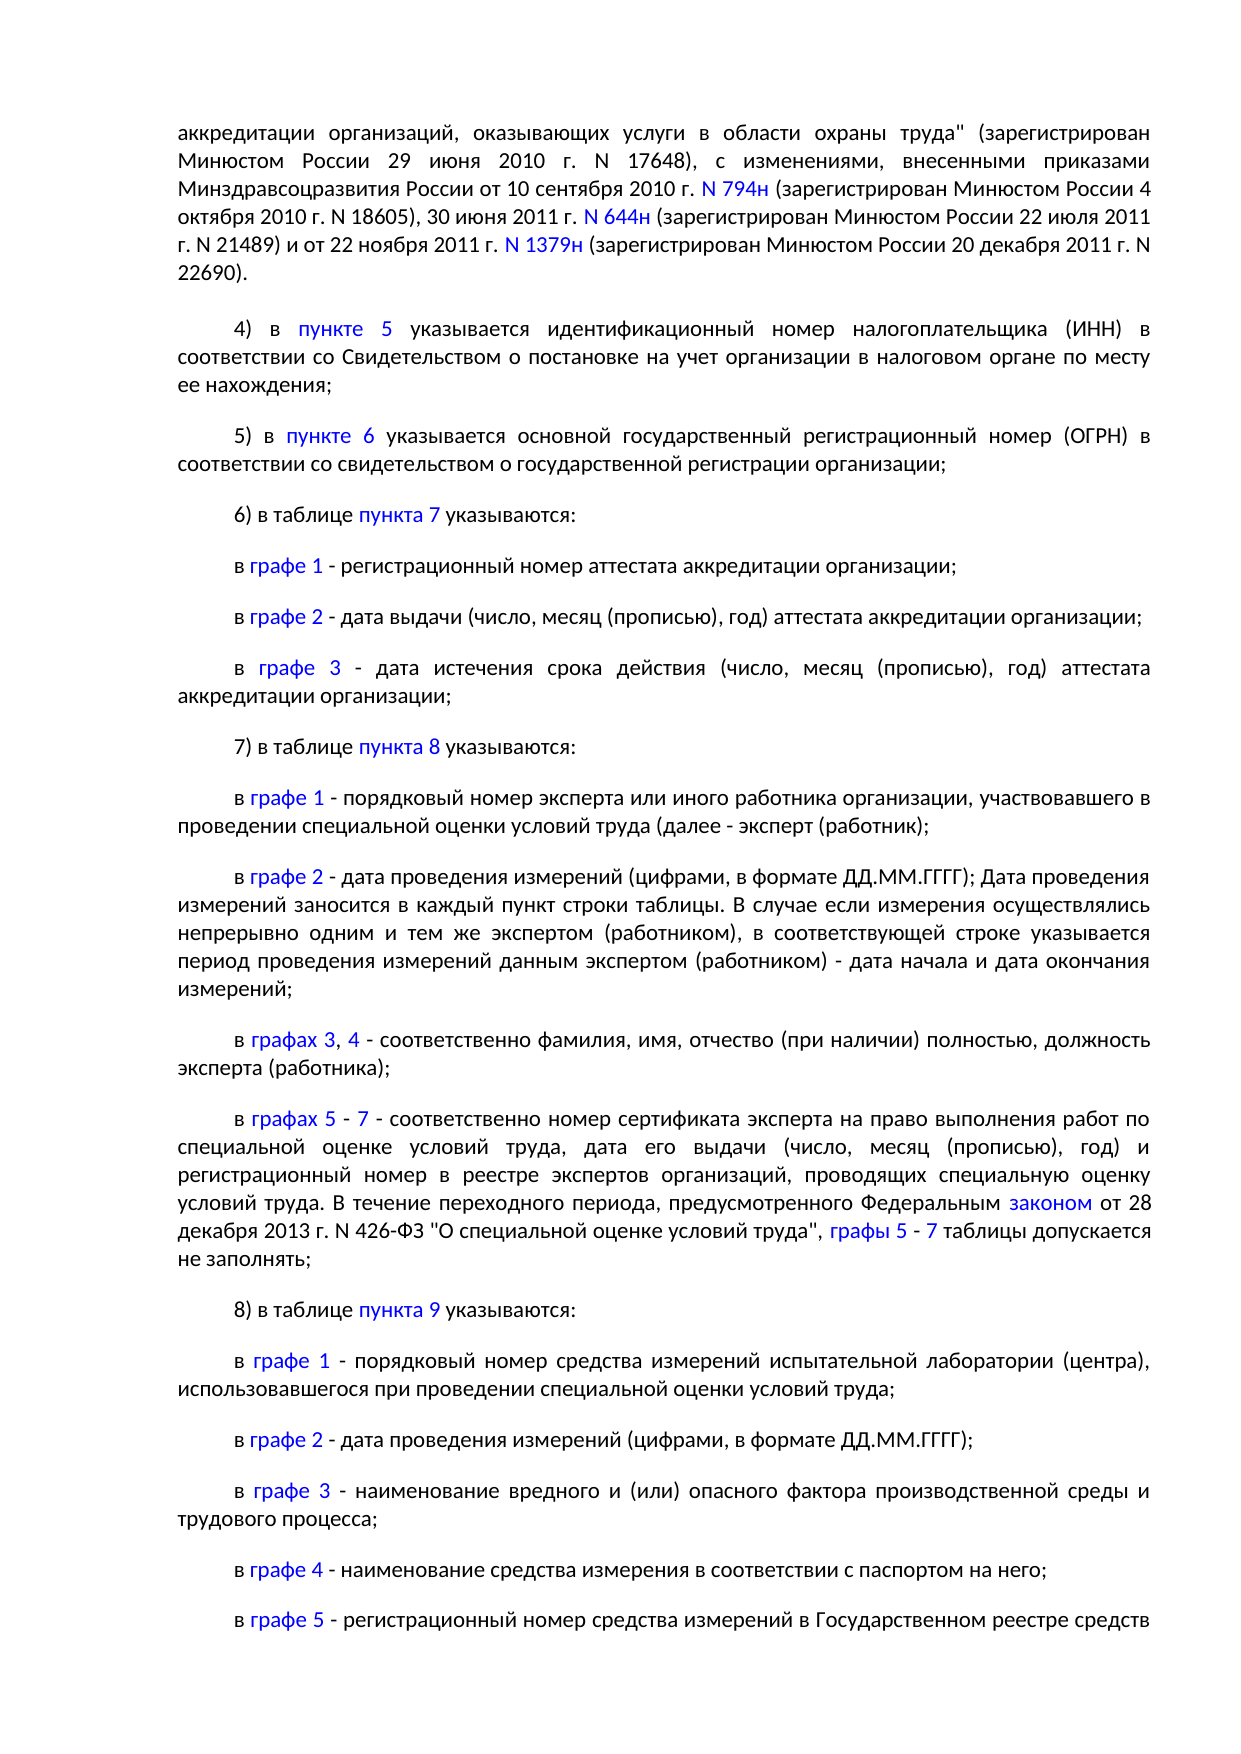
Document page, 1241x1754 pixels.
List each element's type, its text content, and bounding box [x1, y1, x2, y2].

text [177, 1606, 1152, 1634]
text 5) в пункте 6 указывается основной государственный регистрационный номер (ОГРН) в соответствии со свидетельством о государственной регистрации организации; [177, 421, 1152, 477]
text в графе 3 - наименование вредного и (или) опасного фактора производственной среды и трудового процесса; [177, 1476, 1152, 1532]
text в графе 1 - порядковый номер средства измерений испытательной лаборатории (центра), использовавшегося при проведении специальной оценки условий труда; [177, 1346, 1152, 1402]
text в графе 2 - дата выдачи (число, месяц (прописью), год) аттестата аккредитации организации; [177, 602, 1152, 630]
text в графах 5 - 7 - соответственно номер сертификата эксперта на право выполнения работ по специальной оценке условий труда, дата его выдачи (число, месяц (прописью), год) и регистрационный номер в реестре экспертов организаций, проводящих специальную оценку условий труда. В течение переходного периода, предусмотренного Федеральным законом от 28 декабря 2013 г. N 426-ФЗ "О специальной оценке условий труда", графы 5 - 7 таблицы допускается не заполнять; [177, 1104, 1152, 1272]
text 4) в пункте 5 указывается идентификационный номер налогоплательщика (ИНН) в соответствии со Свидетельством о постановке на учет организации в налоговом органе по месту ее нахождения; [177, 314, 1152, 398]
text в графе 2 - дата проведения измерений (цифрами, в формате ДД.ММ.ГГГГ); [177, 1425, 1152, 1453]
text в графе 1 - порядковый номер эксперта или иного работника организации, участвовавшего в проведении специальной оценки условий труда (далее - эксперт (работник); [177, 783, 1152, 839]
text в графе 3 - дата истечения срока действия (число, месяц (прописью), год) аттестата аккредитации организации; [177, 653, 1152, 709]
text 7) в таблице пункта 8 указываются: [177, 732, 1152, 760]
text в графах 3, 4 - соответственно фамилия, имя, отчество (при наличии) полностью, должность эксперта (работника); [177, 1025, 1152, 1081]
text 8) в таблице пункта 9 указываются: [177, 1295, 1152, 1323]
text в графе 1 - регистрационный номер аттестата аккредитации организации; [177, 551, 1152, 579]
text в графе 2 - дата проведения измерений (цифрами, в формате ДД.ММ.ГГГГ); Дата проведения измерений заносится в каждый пункт строки таблицы. В случае если измерения осуществлялись непрерывно одним и тем же экспертом (работником), в соответствующей строке указывается период проведения измерений данным экспертом (работником) - дата начала и дата окончания измерений; [177, 862, 1152, 1002]
text 6) в таблице пункта 7 указываются: [177, 500, 1152, 528]
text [177, 118, 1152, 286]
text в графе 4 - наименование средства измерения в соответствии с паспортом на него; [177, 1555, 1152, 1583]
